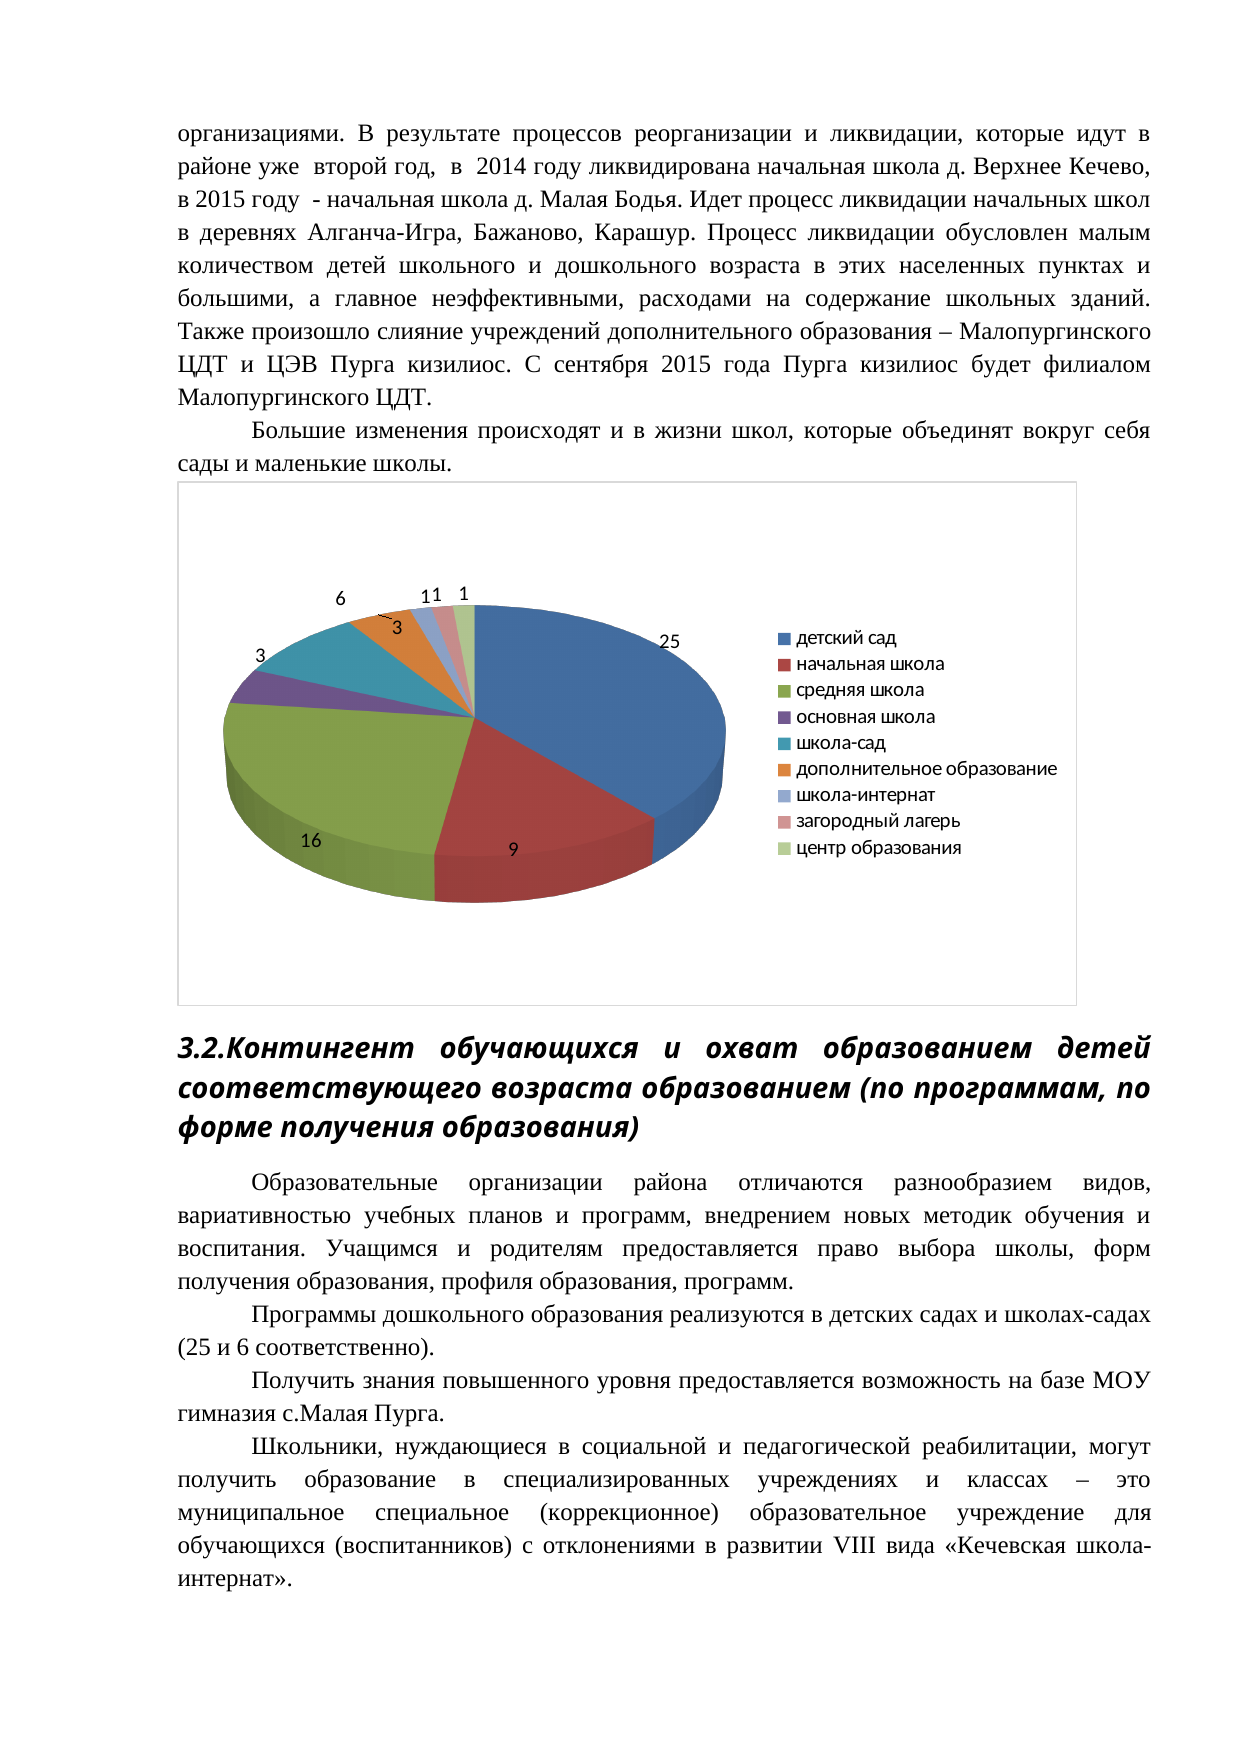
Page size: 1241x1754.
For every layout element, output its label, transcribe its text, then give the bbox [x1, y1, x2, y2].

text Школьники, нуждающиеся в социальной и педагогической реабилитации, могут получить образование в специализированных учреждениях и классах – это муниципальное специальное (коррекционное) образовательное учреждение для обучающихся (воспитанников) с отклонениями в развитии VIII вида «Кечевская школа-интернат». [177, 1431, 1152, 1592]
text Получить знания повышенного уровня предоставляется возможность на базе МОУ гимназия с.Малая Пурга. [177, 1365, 1152, 1427]
text Большие изменения происходят и в жизни школ, которые объединят вокруг себя сады и маленькие школы. [177, 415, 1152, 477]
text Программы дошкольного образования реализуются в детских садах и школах-садах (25 и 6 соответственно). [177, 1299, 1152, 1361]
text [177, 118, 1152, 411]
text 3.2.Контингент обучающихся и охват образованием детей соответствующего возраста образованием (по программам, по форме получения образования) [177, 1027, 1152, 1146]
text Образовательные организации района отличаются разнообразием видов, вариативностью учебных планов и программ, внедрением новых методик обучения и воспитания. Учащимся и родителям предоставляется право выбора школы, форм получения образования, профиля образования, программ. [177, 1167, 1152, 1295]
